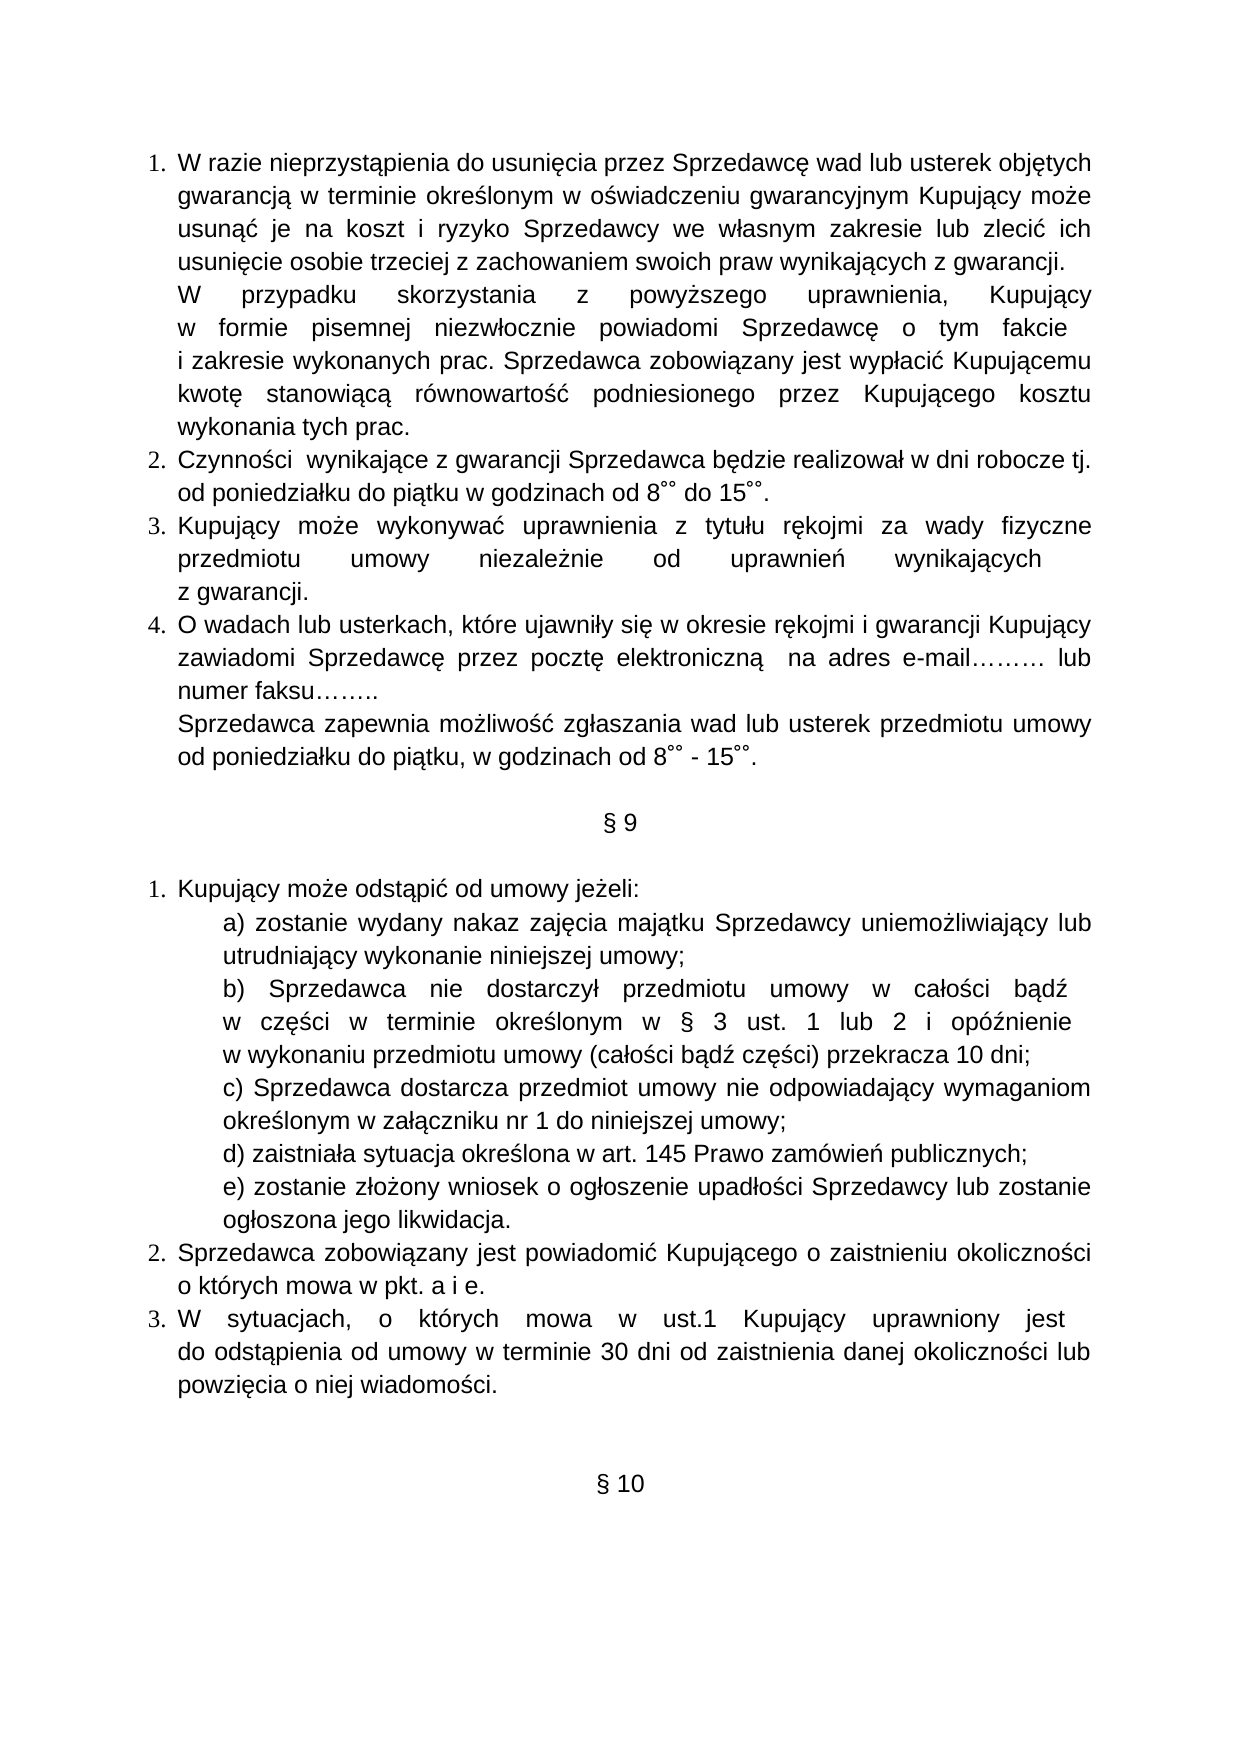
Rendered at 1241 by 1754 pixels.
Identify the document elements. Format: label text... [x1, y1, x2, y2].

list Czynności wynikające z gwarancji Sprzedawca będzie realizował w dni robocze tj. od poniedziałku do piątku w godzinach od 8˚˚ do 15˚˚. [148, 445, 1093, 507]
text a) zostanie wydany nakaz zajęcia majątku Sprzedawcy uniemożliwiający lub utrudniający wykonanie niniejszej umowy; [223, 908, 1093, 969]
list Sprzedawca zobowiązany jest powiadomić Kupującego o zaistnieniu okoliczności o których mowa w pkt. a i e. [148, 1238, 1093, 1300]
text c) Sprzedawca dostarcza przedmiot umowy nie odpowiadający wymaganiom określonym w załączniku nr 1 do niniejszej umowy; [223, 1073, 1093, 1134]
text § 10 [148, 1469, 1093, 1498]
list W razie nieprzystąpienia do usunięcia przez Sprzedawcę wad lub usterek objętych gwarancją w terminie określonym w oświadczeniu gwarancyjnym Kupujący może usunąć je na koszt i ryzyko Sprzedawcy we własnym zakresie lub zlecić ich usunięcie osobie trzeciej z zachowaniem swoich praw wynikających z gwarancji. [148, 148, 1093, 276]
list Kupujący może wykonywać uprawnienia z tytułu rękojmi za wady fizyczne przedmiotu umowy niezależnie od uprawnień wynikających z gwarancji. [148, 511, 1093, 606]
text d) zaistniała sytuacja określona w art. 145 Prawo zamówień publicznych; [223, 1139, 1093, 1167]
text b) Sprzedawca nie dostarczył przedmiotu umowy w całości bądź w części w terminie określonym w § 3 ust. 1 lub 2 i opóźnienie w wykonaniu przedmiotu umowy (całości bądź części) przekracza 10 dni; [223, 974, 1093, 1068]
list W sytuacjach, o których mowa w ust.1 Kupujący uprawniony jest do odstąpienia od umowy w terminie 30 dni od zaistnienia danej okoliczności lub powzięcia o niej wiadomości. [148, 1304, 1093, 1399]
text e) zostanie złożony wniosek o ogłoszenie upadłości Sprzedawcy lub zostanie ogłoszona jego likwidacja. [223, 1172, 1093, 1233]
list Kupujący może odstąpić od umowy jeżeli: [148, 874, 1093, 903]
text Sprzedawca zapewnia możliwość zgłaszania wad lub usterek przedmiotu umowy od poniedziałku do piątku, w godzinach od 8˚˚ - 15˚˚. [177, 709, 1093, 771]
text W przypadku skorzystania z powyższego uprawnienia, Kupujący w formie pisemnej niezwłocznie powiadomi Sprzedawcę o tym fakcie i zakresie wykonanych prac. Sprzedawca zobowiązany jest wypłacić Kupującemu kwotę stanowiącą równowartość podniesionego przez Kupującego kosztu wykonania tych prac. [177, 280, 1093, 441]
text § 9 [148, 808, 1093, 837]
list O wadach lub usterkach, które ujawniły się w okresie rękojmi i gwarancji Kupujący zawiadomi Sprzedawcę przez pocztę elektroniczną na adres e-mail……… lub numer faksu…….. [148, 610, 1093, 705]
